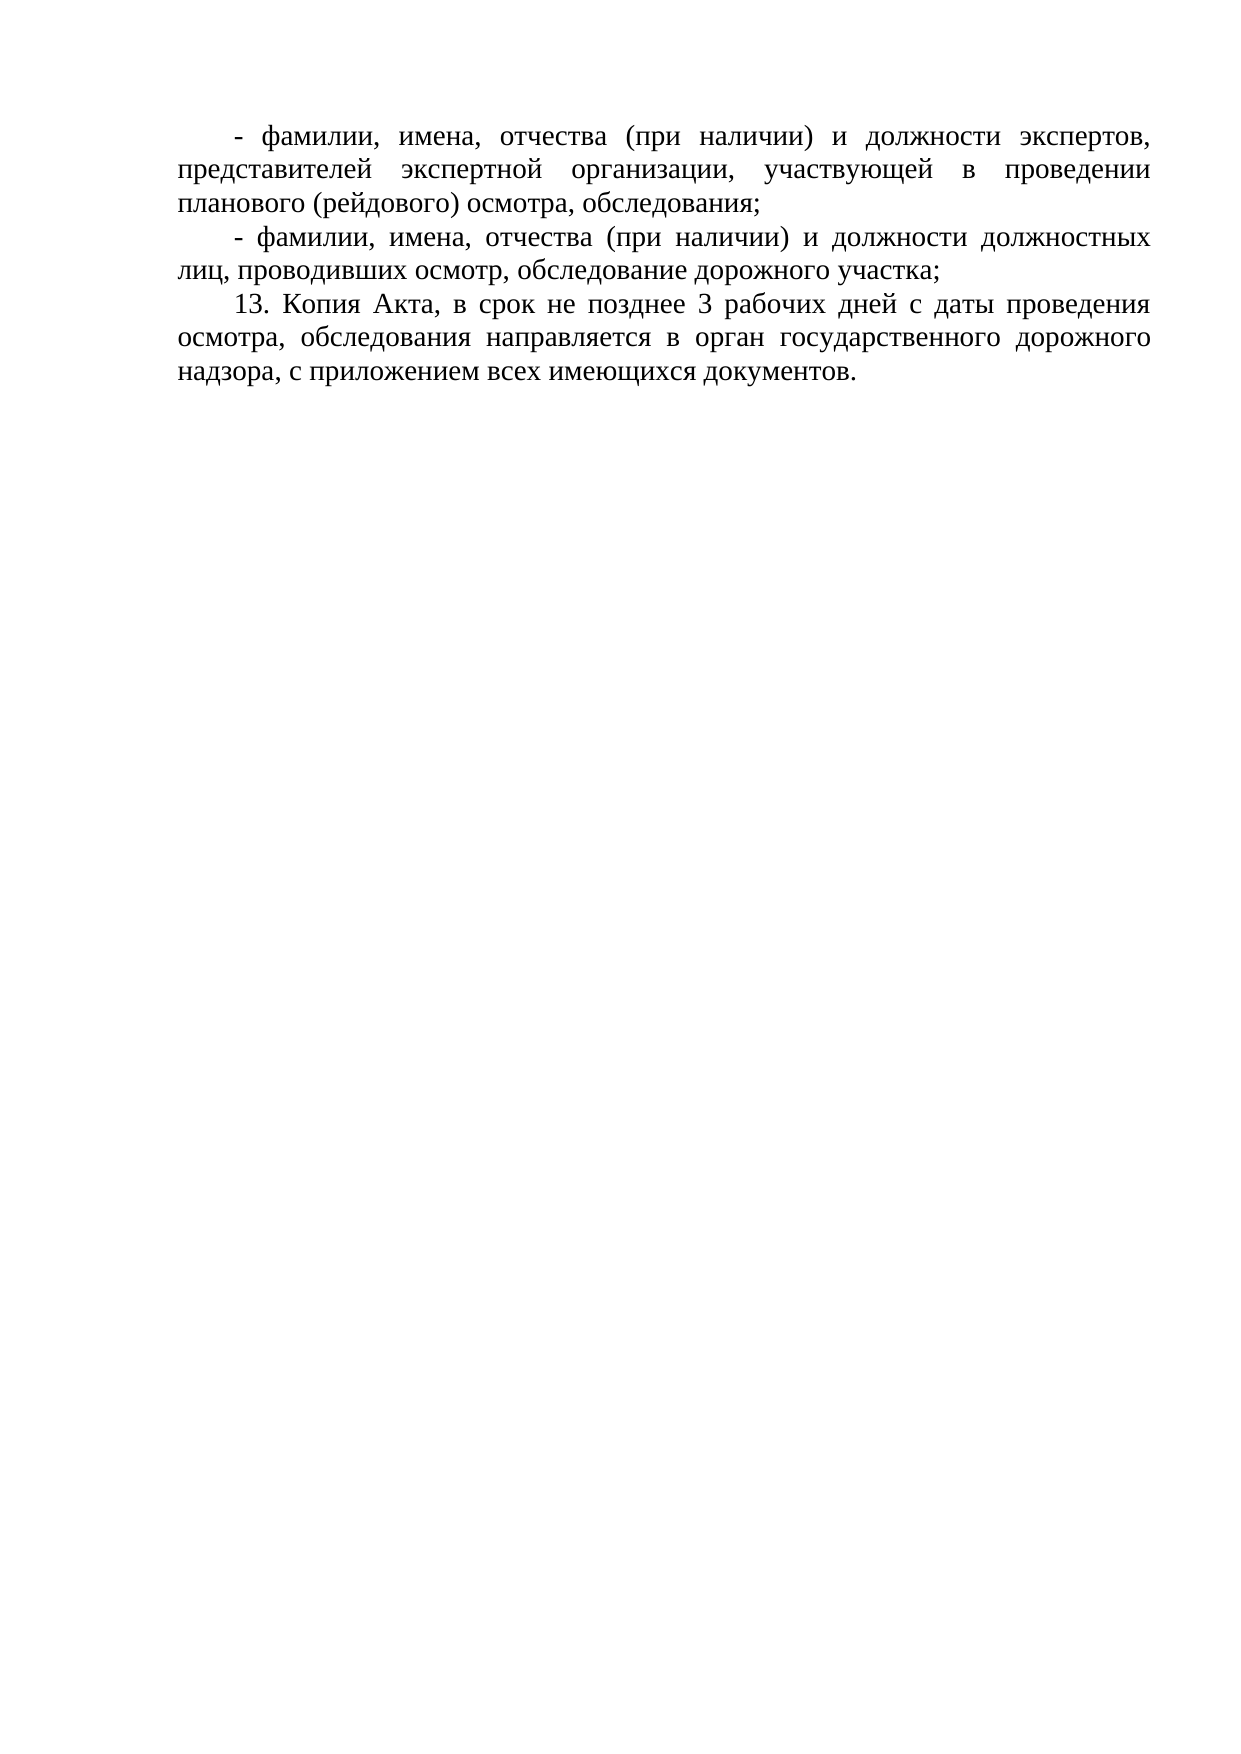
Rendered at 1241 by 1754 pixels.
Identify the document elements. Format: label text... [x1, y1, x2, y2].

text - фамилии, имена, отчества (при наличии) и должности экспертов, представителей экспертной организации, участвующей в проведении планового (рейдового) осмотра, обследования; [177, 118, 1152, 219]
text 13. Копия Акта, в срок не позднее 3 рабочих дней с даты проведения осмотра, обследования направляется в орган государственного дорожного надзора, с приложением всех имеющихся документов. [177, 286, 1152, 386]
text - фамилии, имена, отчества (при наличии) и должности должностных лиц, проводивших осмотр, обследование дорожного участка; [177, 219, 1152, 286]
